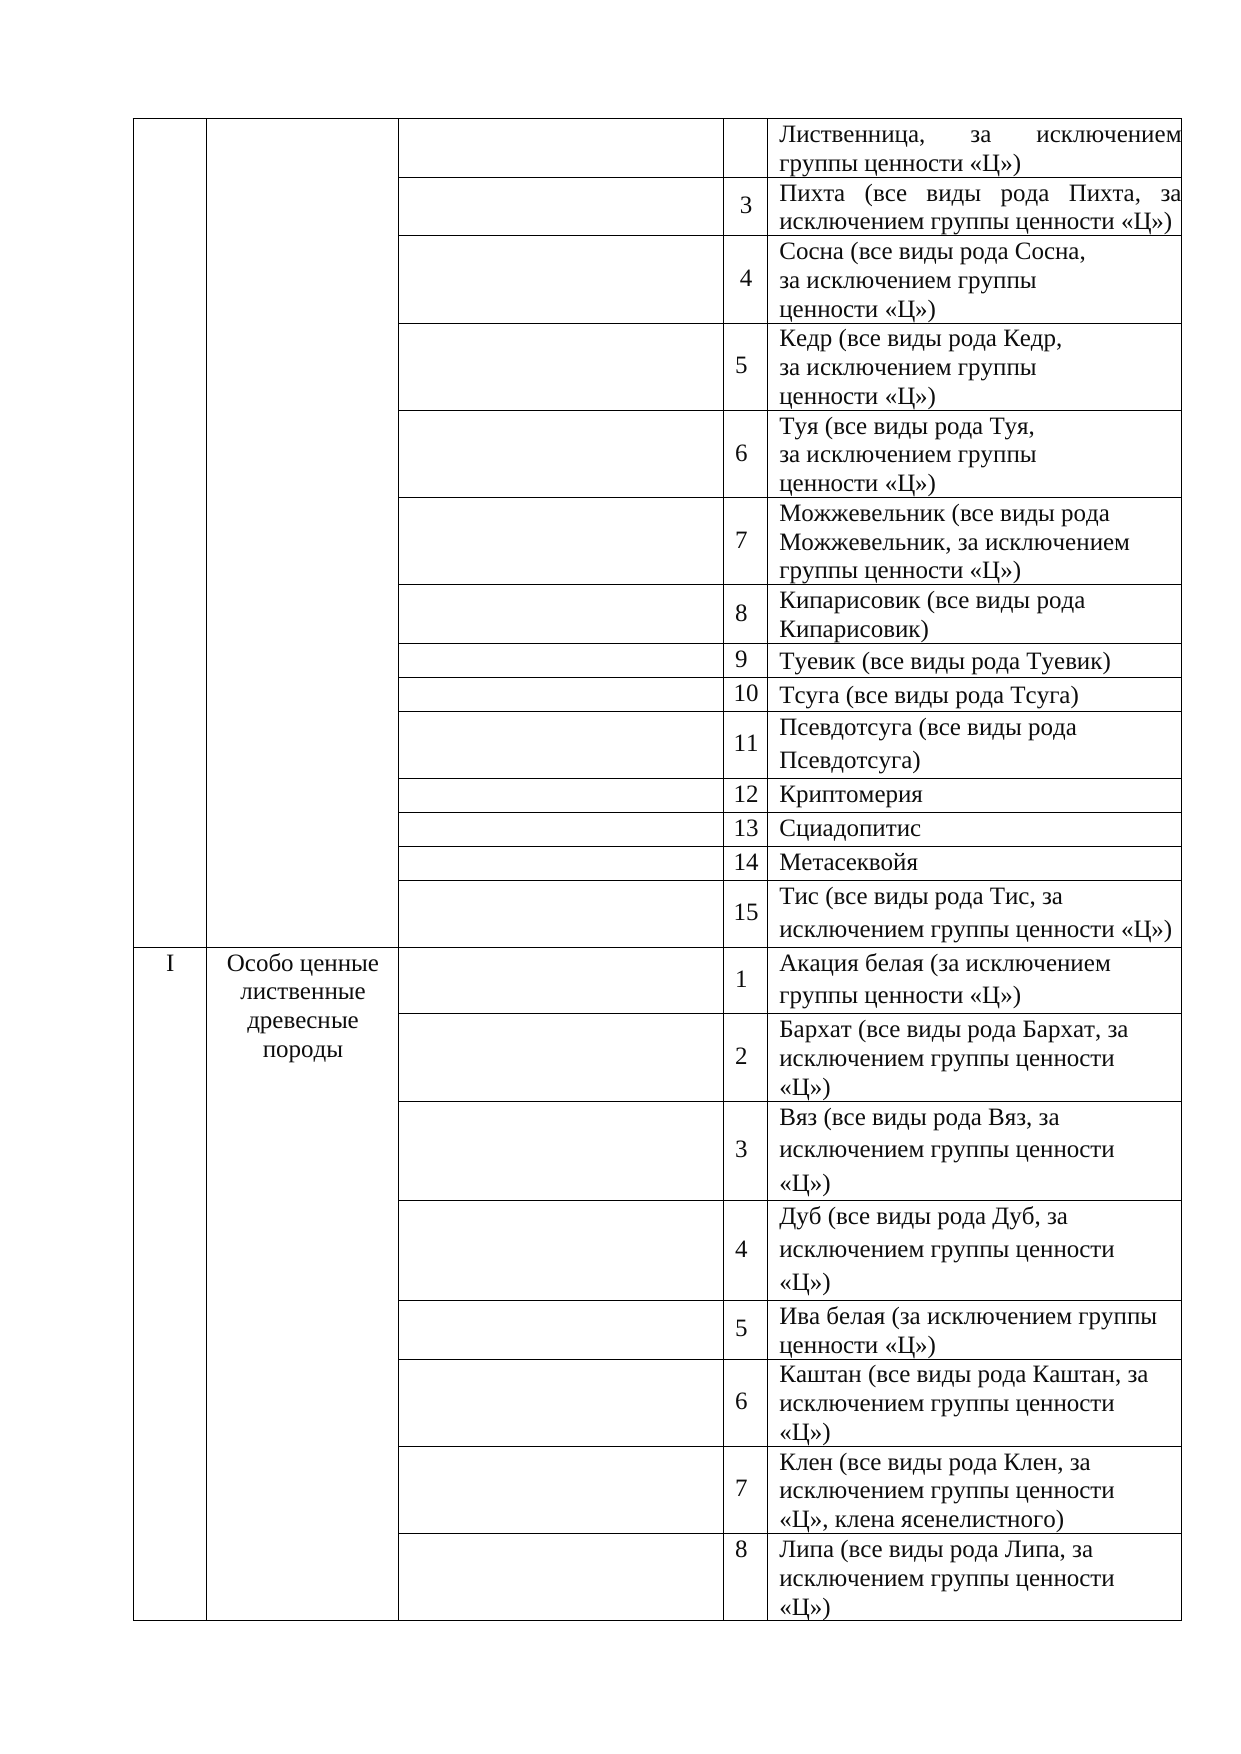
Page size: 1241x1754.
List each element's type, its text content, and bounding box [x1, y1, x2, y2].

table_cell Тсуга (все виды рода Тсуга) [768, 678, 1181, 711]
table_cell Дуб (все виды рода Дуб, за исключением группы ценности «Ц») [768, 1201, 1181, 1300]
table_cell 3 [724, 178, 767, 235]
table_cell 2 [724, 119, 767, 177]
table_cell 4 [724, 1201, 767, 1300]
table_cell [399, 1014, 723, 1101]
table_cell Пихта (все виды рода Пихта, за исключением группы ценности «Ц») [768, 178, 1181, 235]
table_cell [399, 1447, 723, 1533]
table_cell 6 [724, 1360, 767, 1446]
table_cell [399, 236, 723, 322]
table_cell Особо ценные лиственные древесные породы [207, 948, 398, 1620]
table_cell Тис (все виды рода Тис, за исключением группы ценности «Ц») [768, 881, 1181, 947]
table_cell Туевик (все виды рода Туевик) [768, 644, 1181, 677]
table_cell Акация белая (за исключением группы ценности «Ц») [768, 948, 1181, 1013]
table_cell [399, 498, 723, 584]
table_cell 2 [724, 1014, 767, 1101]
table_cell [399, 1360, 723, 1446]
table_cell [399, 1102, 723, 1200]
table_cell 4 [724, 236, 767, 322]
table_cell Псевдотсуга (все виды рода Псевдотсуга) [768, 712, 1181, 778]
table_cell [399, 881, 723, 947]
table_cell 14 [724, 847, 767, 880]
table_cell [399, 585, 723, 643]
table_cell Кедр (все виды рода Кедр, за исключением группы ценности «Ц») [768, 324, 1181, 410]
table_cell 15 [724, 881, 767, 947]
table_cell [399, 644, 723, 677]
table_cell Можжевельник (все виды рода Можжевельник, за исключением группы ценности «Ц») [768, 498, 1181, 584]
table_cell 9 [724, 644, 767, 677]
table_cell 10 [724, 678, 767, 711]
table_cell Сциадопитис [768, 813, 1181, 846]
table_cell Клен (все виды рода Клен, за исключением группы ценности «Ц», клена ясенелистного) [768, 1447, 1181, 1533]
table_cell 8 [724, 1534, 767, 1620]
table_cell [399, 779, 723, 812]
table_cell Бархат (все виды рода Бархат, за исключением группы ценности «Ц») [768, 1014, 1181, 1101]
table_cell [768, 119, 1181, 177]
table_cell [399, 948, 723, 1013]
table_cell 8 [724, 585, 767, 643]
table_cell Туя (все виды рода Туя, за исключением группы ценности «Ц») [768, 411, 1181, 497]
table_cell 7 [724, 1447, 767, 1533]
table_cell [399, 847, 723, 880]
table_cell [399, 119, 723, 177]
table_cell 5 [724, 1301, 767, 1358]
table_cell Криптомерия [768, 779, 1181, 812]
table_cell 5 [724, 324, 767, 410]
table_cell I [134, 948, 206, 1620]
table_cell 13 [724, 813, 767, 846]
table_cell Липа (все виды рода Липа, за исключением группы ценности «Ц») [768, 1534, 1181, 1620]
table_cell [399, 813, 723, 846]
table_cell 6 [724, 411, 767, 497]
table_cell 3 [724, 1102, 767, 1200]
table_cell Ива белая (за исключением группы ценности «Ц») [768, 1301, 1181, 1358]
table_cell [399, 712, 723, 778]
table_cell 12 [724, 779, 767, 812]
table_cell Вяз (все виды рода Вяз, за исключением группы ценности «Ц») [768, 1102, 1181, 1200]
table_cell Метасеквойя [768, 847, 1181, 880]
table_cell [399, 1201, 723, 1300]
table_cell [399, 178, 723, 235]
table_cell Кипарисовик (все виды рода Кипарисовик) [768, 585, 1181, 643]
table_cell Каштан (все виды рода Каштан, за исключением группы ценности «Ц») [768, 1360, 1181, 1446]
table_cell 1 [724, 948, 767, 1013]
table_cell [399, 411, 723, 497]
table_cell [399, 678, 723, 711]
table_cell 7 [724, 498, 767, 584]
table_cell [399, 324, 723, 410]
table_cell [399, 1301, 723, 1358]
table_cell 11 [724, 712, 767, 778]
table_cell Сосна (все виды рода Сосна, за исключением группы ценности «Ц») [768, 236, 1181, 322]
table_cell [399, 1534, 723, 1620]
